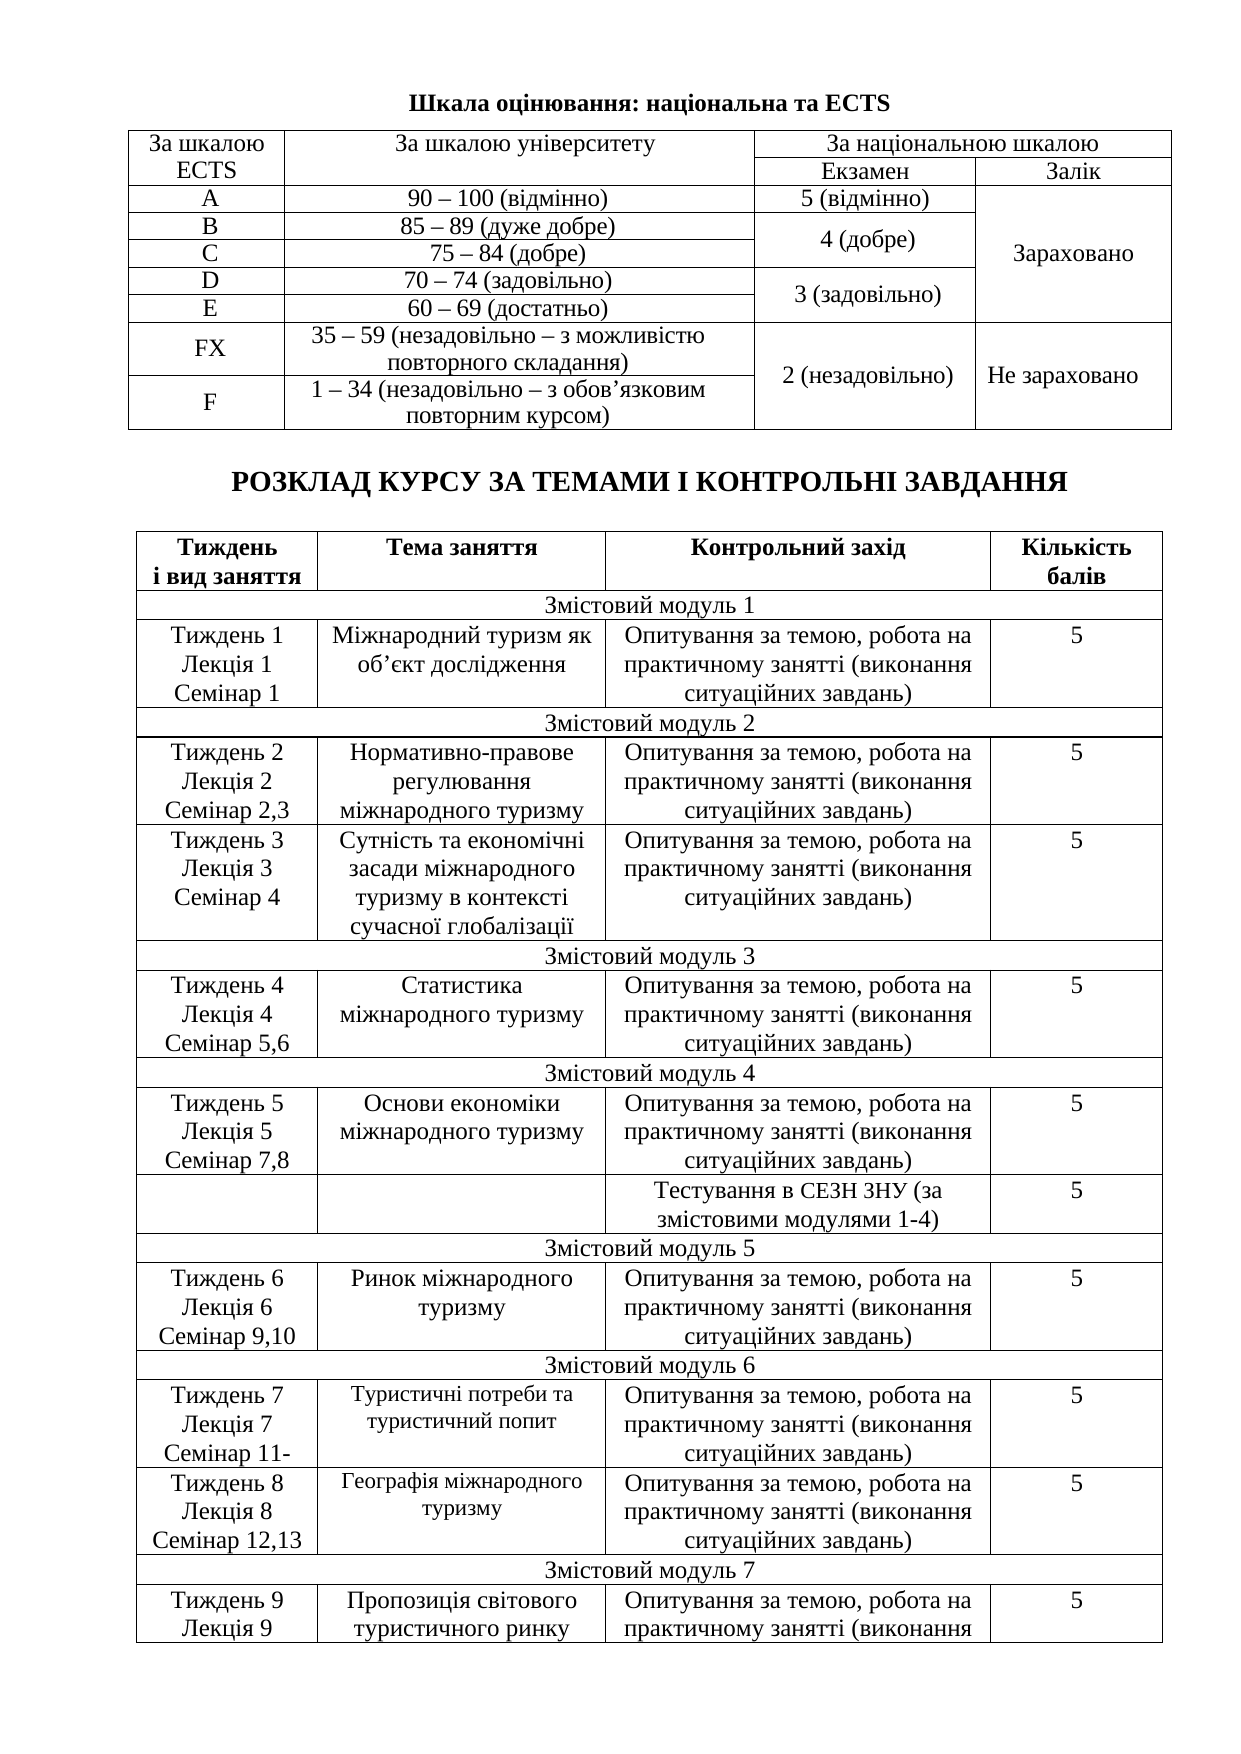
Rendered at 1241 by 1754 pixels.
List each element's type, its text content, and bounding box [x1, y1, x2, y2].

table_cell Залік [976, 158, 1171, 184]
table_cell E [129, 295, 284, 322]
table_cell 5 (відмінно) [755, 186, 975, 212]
text РОЗКЛАД КУРСУ ЗА ТЕМАМИ І КОНТРОЛЬНІ ЗАВДАННЯ [148, 464, 1152, 497]
table_cell Зараховано [976, 186, 1171, 322]
table_cell Тиждень 6 Лекція 6 Семінар 9,10 [137, 1263, 317, 1349]
table_cell Опитування за темою, робота на практичному занятті (виконання ситуаційних завдань) [606, 738, 990, 824]
table_cell Опитування за темою, робота на практичному занятті (виконання ситуаційних завдань) [606, 1263, 990, 1349]
table_cell Туристичні потреби та туристичний попит [318, 1380, 605, 1467]
table_cell Опитування за темою, робота на практичному занятті (виконання ситуаційних завдань) [606, 1380, 990, 1467]
table_cell Змістовий модуль 5 [137, 1234, 1162, 1262]
table_cell 5 [991, 825, 1162, 940]
table_cell 2 (незадовільно) [755, 323, 975, 429]
table_header Тема заняття [318, 532, 605, 589]
table_cell [318, 1175, 605, 1232]
table_cell Екзамен [755, 158, 975, 184]
table_cell Опитування за темою, робота на практичному занятті (виконання ситуаційних завдань) [606, 1468, 990, 1554]
table_cell Основи економіки міжнародного туризму [318, 1088, 605, 1174]
table_cell Статистика міжнародного туризму [318, 971, 605, 1057]
table_header Кількість балів [991, 532, 1162, 589]
table_cell 3 (задовільно) [755, 268, 975, 322]
table_cell 70 – 74 (задовільно) [285, 268, 754, 294]
table_header Тиждень і вид заняття [137, 532, 317, 589]
table_cell Опитування за темою, робота на практичному занятті (виконання ситуаційних завдань) [606, 620, 990, 707]
table_header Контрольний захід [606, 532, 990, 589]
table_cell A [129, 186, 284, 212]
table_cell Тиждень 1 Лекція 1 Семінар 1 [137, 620, 317, 707]
table_cell 75 – 84 (добре) [285, 240, 754, 267]
table_cell Змістовий модуль 7 [137, 1555, 1162, 1584]
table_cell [137, 1585, 317, 1642]
table_cell 1 – 34 (незадовільно – з обов’язковим повторним курсом) [285, 376, 754, 429]
table_cell Тиждень 5 Лекція 5 Семінар 7,8 [137, 1088, 317, 1174]
table_cell 5 [991, 1585, 1162, 1642]
table_cell 5 [991, 971, 1162, 1057]
table_cell Опитування за темою, робота на практичному занятті (виконання ситуаційних завдань) [606, 1088, 990, 1174]
table_cell 5 [991, 1088, 1162, 1174]
table_header За шкалою ECTS [129, 131, 284, 184]
table_cell Нормативно-правове регулювання міжнародного туризму [318, 738, 605, 824]
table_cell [318, 1585, 605, 1642]
table_cell D [129, 268, 284, 294]
table_header За шкалою університету [285, 131, 754, 184]
table_cell 60 – 69 (достатньо) [285, 295, 754, 322]
table_cell 5 [991, 1380, 1162, 1467]
table_cell 35 – 59 (незадовільно – з можливістю повторного складання) [285, 323, 754, 375]
table_cell C [129, 240, 284, 267]
table_cell Тиждень 8 Лекція 8 Семінар 12,13 [137, 1468, 317, 1554]
table_cell FX [129, 323, 284, 375]
table_cell 5 [991, 738, 1162, 824]
table_cell Географія міжнародного туризму [318, 1468, 605, 1554]
table_header За національною шкалою [755, 131, 1171, 157]
table_cell Міжнародний туризм як об’єкт дослідження [318, 620, 605, 707]
table_cell Змістовий модуль 6 [137, 1351, 1162, 1379]
table_cell Тестування в СЕЗН ЗНУ (за змістовими модулями 1-4) [606, 1175, 990, 1232]
table_cell 90 – 100 (відмінно) [285, 186, 754, 212]
table_cell Змістовий модуль 4 [137, 1058, 1162, 1087]
table_cell Змістовий модуль 1 [137, 591, 1162, 619]
text Шкала оцінювання: національна та ECTS [148, 88, 1152, 117]
table_cell 5 [991, 620, 1162, 707]
table_cell F [129, 376, 284, 429]
table_cell Тиждень 3 Лекція 3 Семінар 4 [137, 825, 317, 940]
table_cell Змістовий модуль 2 [137, 708, 1162, 736]
table_cell 5 [991, 1175, 1162, 1232]
table_cell Тиждень 4 Лекція 4 Семінар 5,6 [137, 971, 317, 1057]
table_cell 5 [991, 1468, 1162, 1554]
table_cell 5 [991, 1263, 1162, 1349]
table_cell Тиждень 7 Лекція 7 Семінар 11- [137, 1380, 317, 1467]
table_cell Змістовий модуль 3 [137, 941, 1162, 969]
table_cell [606, 1585, 990, 1642]
table_cell [137, 1175, 317, 1232]
table_cell Ринок міжнародного туризму [318, 1263, 605, 1349]
table_cell B [129, 213, 284, 239]
table_cell Не зараховано [976, 323, 1171, 429]
table_cell 85 – 89 (дуже добре) [285, 213, 754, 239]
table_cell Опитування за темою, робота на практичному занятті (виконання ситуаційних завдань) [606, 971, 990, 1057]
table_cell Сутність та економічні засади міжнародного туризму в контексті сучасної глобалізації [318, 825, 605, 940]
table_cell Тиждень 2 Лекція 2 Семінар 2,3 [137, 738, 317, 824]
table_cell 4 (добре) [755, 213, 975, 267]
table_cell Опитування за темою, робота на практичному занятті (виконання ситуаційних завдань) [606, 825, 990, 940]
